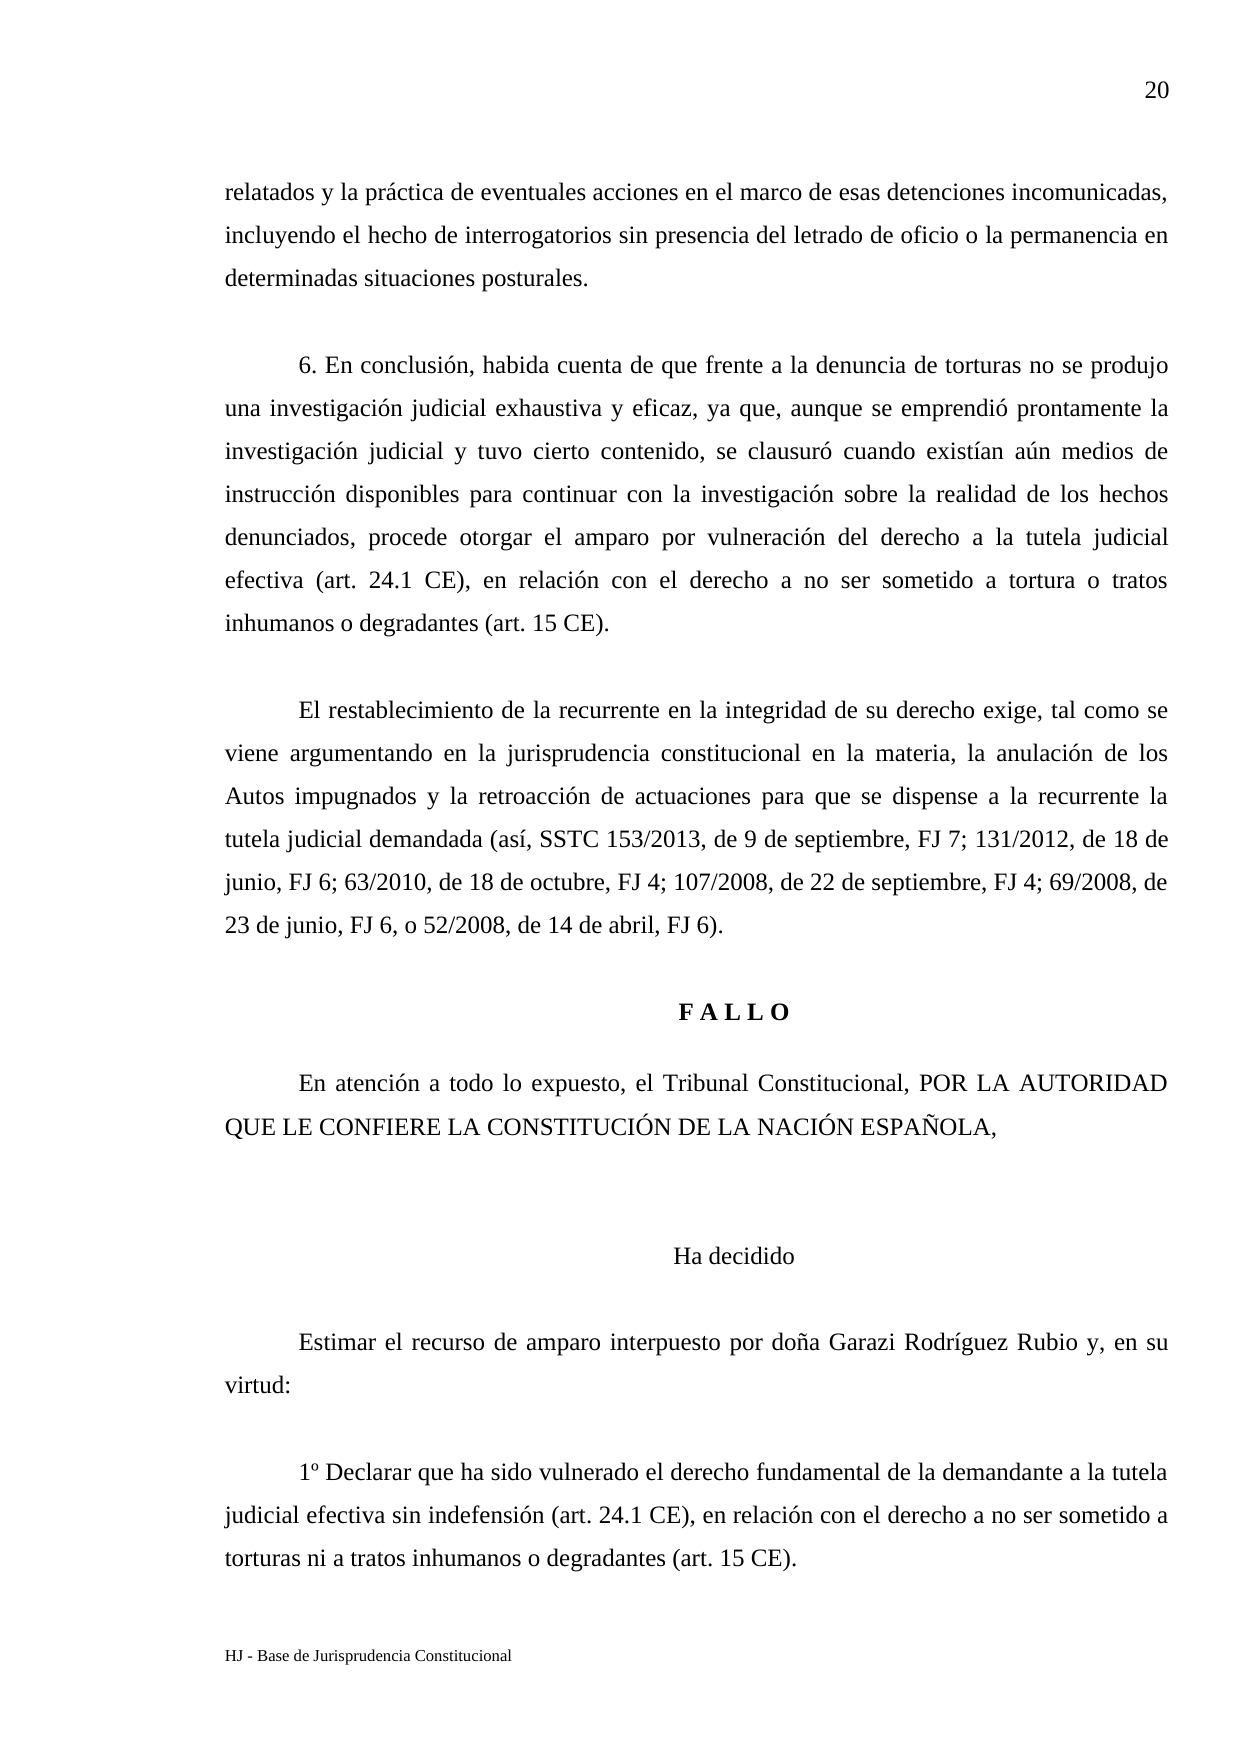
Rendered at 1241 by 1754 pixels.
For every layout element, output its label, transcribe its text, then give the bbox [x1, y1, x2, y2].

text 1º Declarar que ha sido vulnerado el derecho fundamental de la demandante a la tutela judicial efectiva sin indefensión (art. 24.1 CE), en relación con el derecho a no ser sometido a torturas ni a tratos inhumanos o degradantes (art. 15 CE). [224, 1457, 1169, 1572]
subtitle F A L L O [224, 997, 1169, 1025]
text 6. En conclusión, habida cuenta de que frente a la denuncia de torturas no se produjo una investigación judicial exhaustiva y eficaz, ya que, aunque se emprendió prontamente la investigación judicial y tuvo cierto contenido, se clausuró cuando existían aún medios de instrucción disponibles para continuar con la investigación sobre la realidad de los hechos denunciados, procede otorgar el amparo por vulneración del derecho a la tutela judicial efectiva (art. 24.1 CE), en relación con el derecho a no ser sometido a tortura o tratos inhumanos o degradantes (art. 15 CE). [224, 350, 1169, 637]
text Ha decidido [224, 1241, 1169, 1270]
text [224, 177, 1169, 292]
text En atención a todo lo expuesto, el Tribunal Constitucional, POR LA AUTORIDAD QUE LE CONFIERE LA CONSTITUCIÓN DE LA NACIÓN ESPAÑOLA, [224, 1068, 1169, 1140]
text Estimar el recurso de amparo interpuesto por doña Garazi Rodríguez Rubio y, en su virtud: [224, 1327, 1169, 1399]
text El restablecimiento de la recurrente en la integridad de su derecho exige, tal como se viene argumentando en la jurisprudencia constitucional en la materia, la anulación de los Autos impugnados y la retroacción de actuaciones para que se dispense a la recurrente la tutela judicial demandada (así, SSTC 153/2013, de 9 de septiembre, FJ 7; 131/2012, de 18 de junio, FJ 6; 63/2010, de 18 de octubre, FJ 4; 107/2008, de 22 de septiembre, FJ 4; 69/2008, de 23 de junio, FJ 6, o 52/2008, de 14 de abril, FJ 6). [224, 695, 1169, 939]
